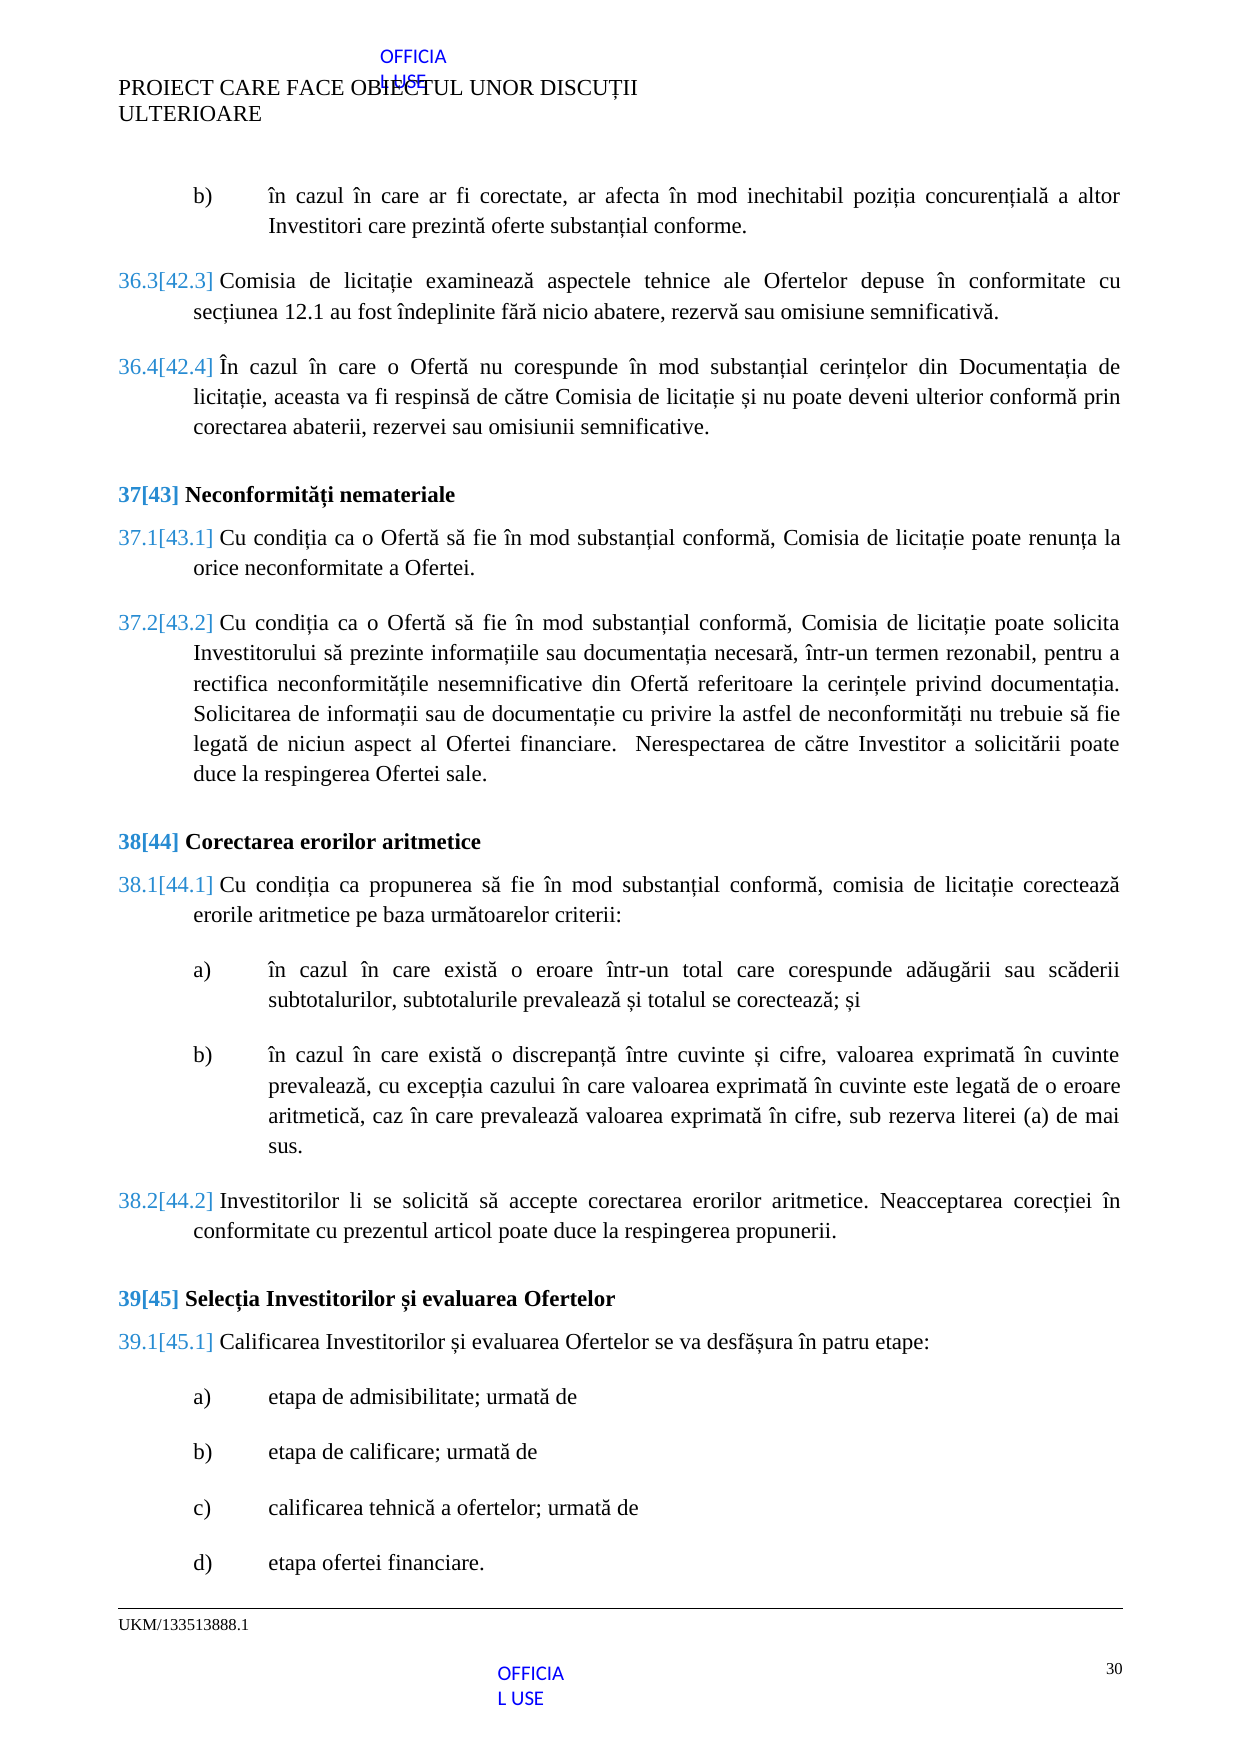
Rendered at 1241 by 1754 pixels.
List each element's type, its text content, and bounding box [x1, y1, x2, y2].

subtitle Cu condiția ca o Ofertă să fie în mod substanțial conformă, Comisia de licitație poate solicita Investitorului să prezinte informațiile sau documentația necesară, într-un termen rezonabil, pentru a rectifica neconformitățile nesemnificative din Ofertă referitoare la cerințele privind documentația. Solicitarea de informații sau de documentație cu privire la astfel de neconformități nu trebuie să fie legată de niciun aspect al Ofertei financiare. Nerespectarea de către Investitor a solicitării poate duce la respingerea Ofertei sale. [118, 609, 1122, 787]
subtitle în cazul în care există o discrepanță între cuvinte și cifre, valoarea exprimată în cuvinte prevalează, cu excepția cazului în care valoarea exprimată în cuvinte este legată de o eroare aritmetică, caz în care prevalează valoarea exprimată în cifre, sub rezerva literei (a) de mai sus. [193, 1042, 1122, 1158]
subtitle Cu condiția ca o Ofertă să fie în mod substanțial conformă, Comisia de licitație poate renunța la orice neconformitate a Ofertei. [118, 524, 1122, 580]
subtitle Corectarea erorilor aritmetice [118, 828, 1122, 854]
subtitle în cazul în care există o eroare într-un total care corespunde adăugării sau scăderii subtotalurilor, subtotalurile prevalează și totalul se corectează; și [193, 956, 1122, 1013]
subtitle Selecția Investitorilor și evaluarea Ofertelor [118, 1285, 1122, 1312]
subtitle Cu condiția ca propunerea să fie în mod substanțial conformă, comisia de licitație corectează erorile aritmetice pe baza următoarelor criterii: [118, 871, 1122, 927]
subtitle În cazul în care o Ofertă nu corespunde în mod substanțial cerințelor din Documentația de licitație, aceasta va fi respinsă de către Comisia de licitație și nu poate deveni ulterior conformă prin corectarea abaterii, rezervei sau omisiunii semnificative. [118, 353, 1122, 440]
subtitle Comisia de licitație examinează aspectele tehnice ale Ofertelor depuse în conformitate cu secțiunea 12.1 au fost îndeplinite fără nicio abatere, rezervă sau omisiune semnificativă. [118, 268, 1122, 324]
subtitle în cazul în care ar fi corectate, ar afecta în mod inechitabil poziția concurențială a altor Investitori care prezintă oferte substanțial conforme. [193, 182, 1122, 239]
subtitle calificarea tehnică a ofertelor; urmată de [193, 1494, 1122, 1520]
subtitle etapa de admisibilitate; urmată de [193, 1383, 1122, 1409]
subtitle Investitorilor li se solicită să accepte corectarea erorilor aritmetice. Neacceptarea corecției în conformitate cu prezentul articol poate duce la respingerea propunerii. [118, 1187, 1122, 1244]
subtitle etapa ofertei financiare. [193, 1549, 1122, 1575]
subtitle Calificarea Investitorilor și evaluarea Ofertelor se va desfășura în patru etape: [118, 1328, 1122, 1354]
subtitle Neconformități nemateriale [118, 481, 1122, 507]
subtitle etapa de calificare; urmată de [193, 1438, 1122, 1465]
